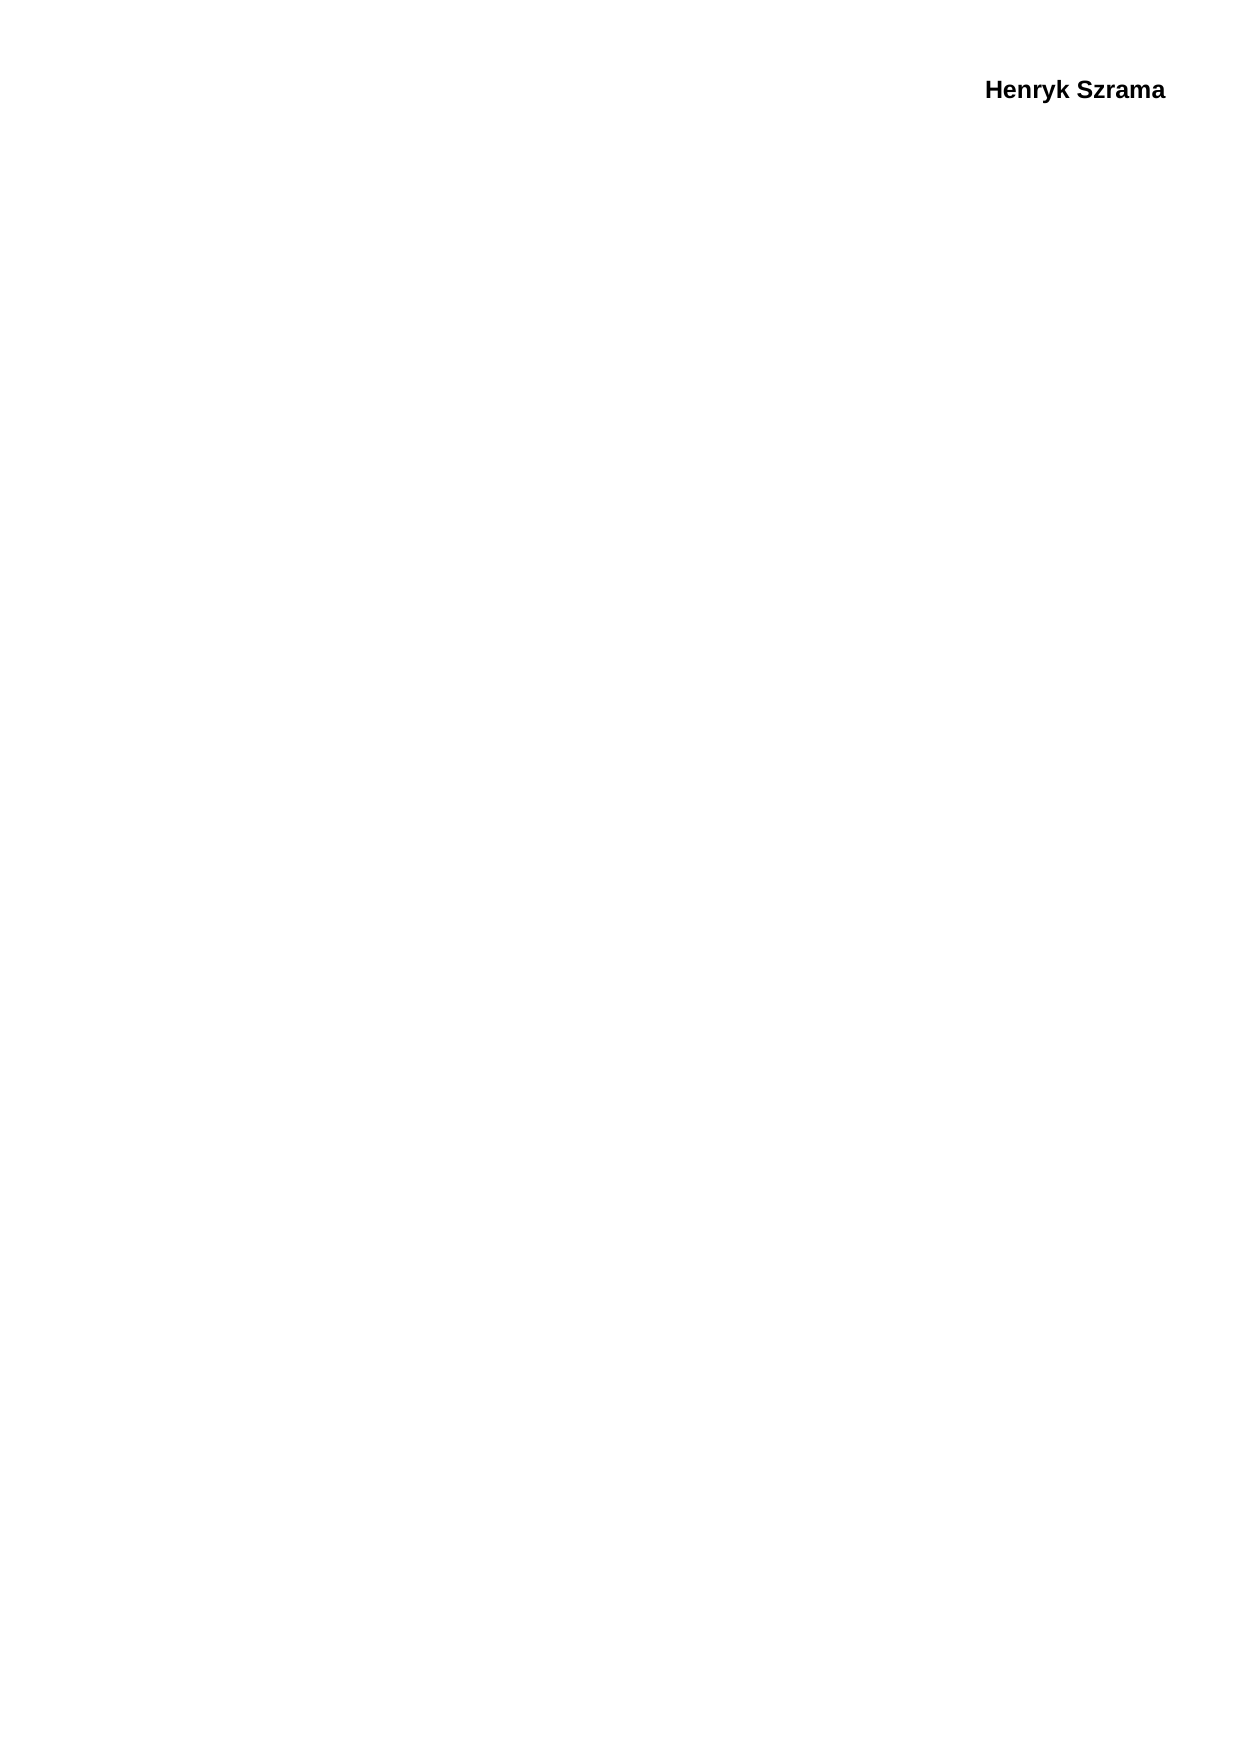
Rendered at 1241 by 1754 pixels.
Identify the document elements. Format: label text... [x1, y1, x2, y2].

text Henryk Szrama [75, 75, 1165, 104]
